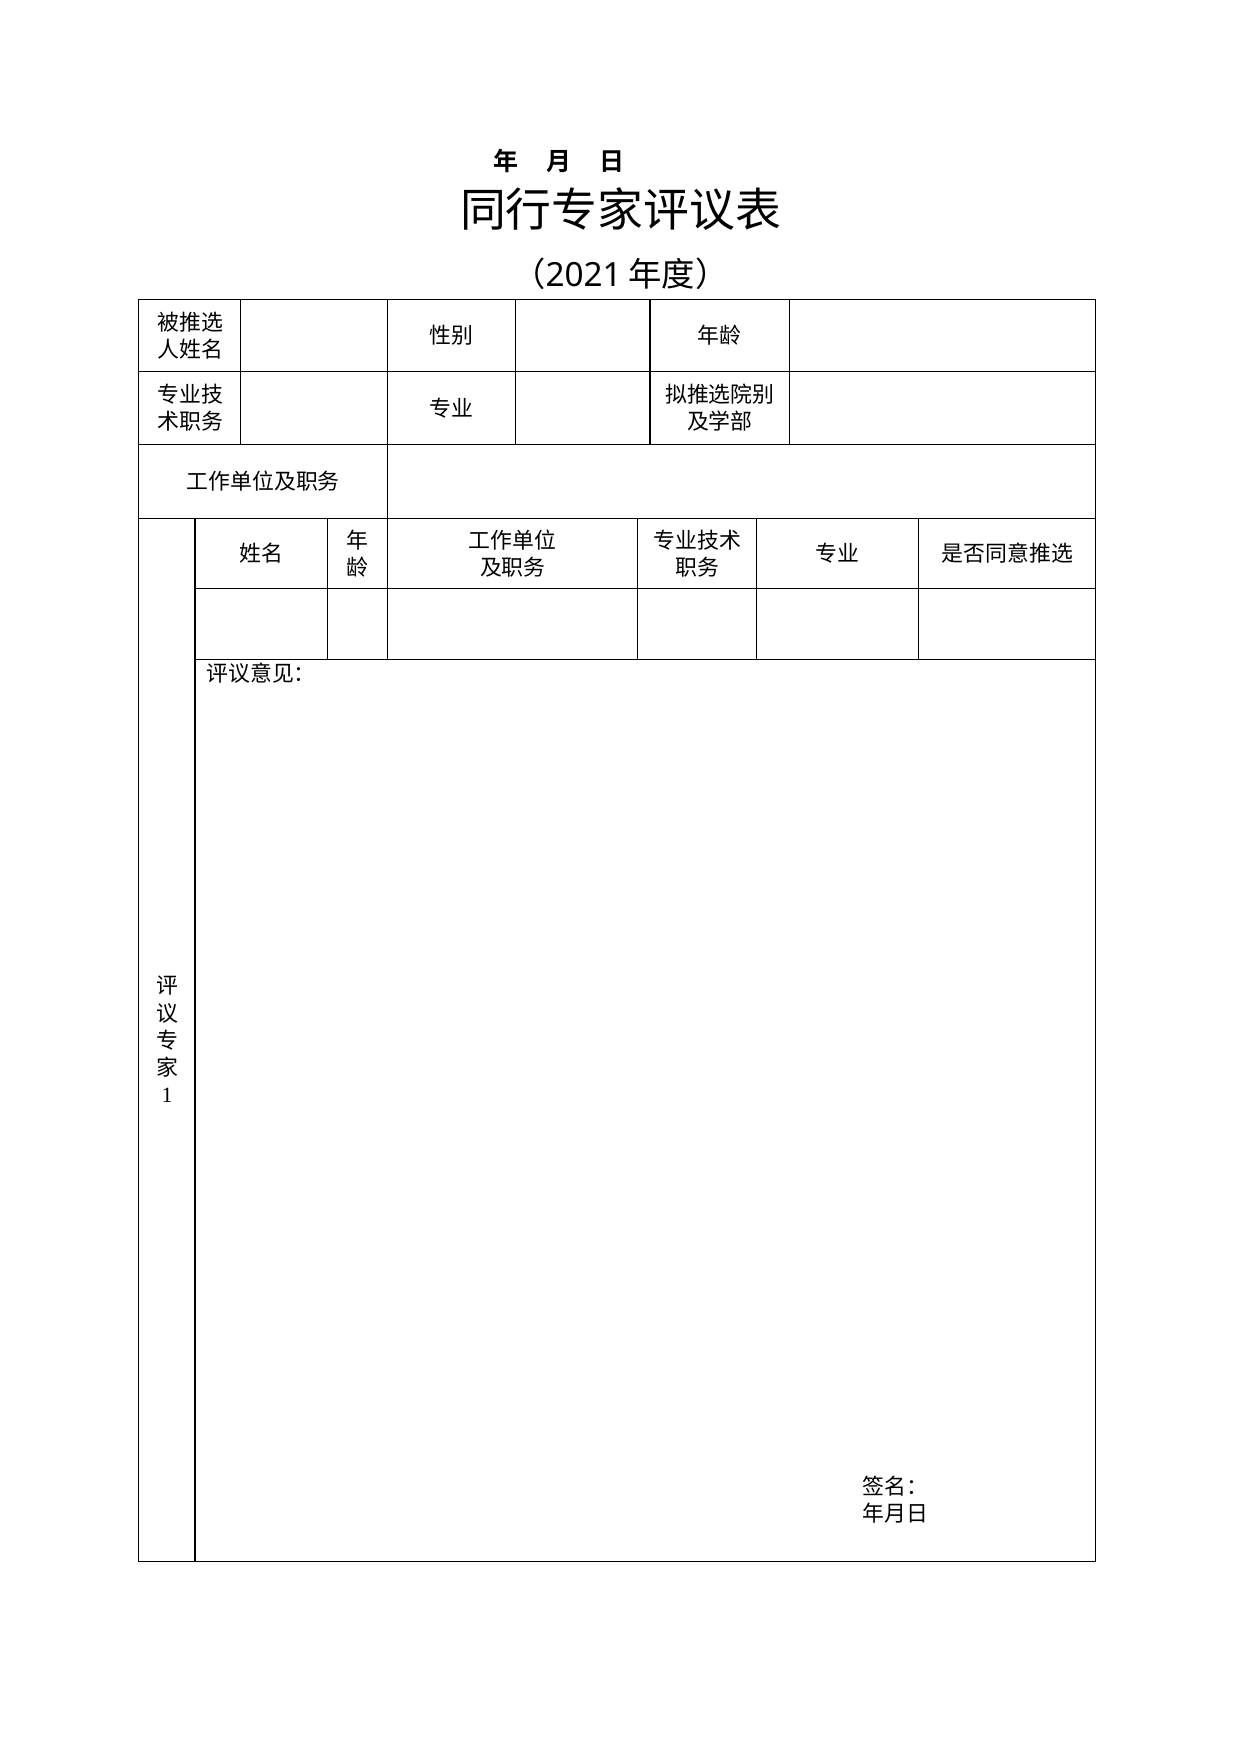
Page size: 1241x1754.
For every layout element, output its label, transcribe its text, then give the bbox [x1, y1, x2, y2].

table_cell [241, 372, 387, 444]
table_cell [638, 589, 756, 659]
table_cell 专业 [388, 372, 515, 444]
text 年 月 日 [136, 142, 1104, 178]
table_header [790, 300, 1095, 371]
table_cell [757, 589, 918, 659]
table_cell 专业技术职务 [638, 519, 756, 588]
table_cell [388, 589, 637, 659]
table_cell [790, 372, 1095, 444]
table_cell 姓名 [196, 519, 327, 588]
table_cell 拟推选院别及学部 [651, 372, 789, 444]
table_cell [388, 445, 1095, 518]
table_cell [516, 372, 649, 444]
table_header [516, 300, 649, 371]
table_cell 专业 [757, 519, 918, 588]
table_header 被推选人姓名 [139, 300, 240, 371]
table_cell 专业技术职务 [139, 372, 240, 444]
table_cell 工作单位及职务 [139, 445, 387, 518]
table_cell 年龄 [328, 519, 387, 588]
table_header 年龄 [651, 300, 789, 371]
text （2021年度） [136, 238, 1104, 299]
table_cell [196, 589, 327, 659]
table_cell [328, 589, 387, 659]
table_cell 是否同意推选 [919, 519, 1095, 588]
table_cell 评议意见： 签名： 年月日 [196, 660, 1095, 1561]
table_header 性别 [388, 300, 515, 371]
table_header [241, 300, 387, 371]
table_cell 工作单位 及职务 [388, 519, 637, 588]
table_cell [919, 589, 1095, 659]
text 同行专家评议表 [136, 178, 1104, 238]
table_cell 评议专家1 [139, 519, 194, 1561]
